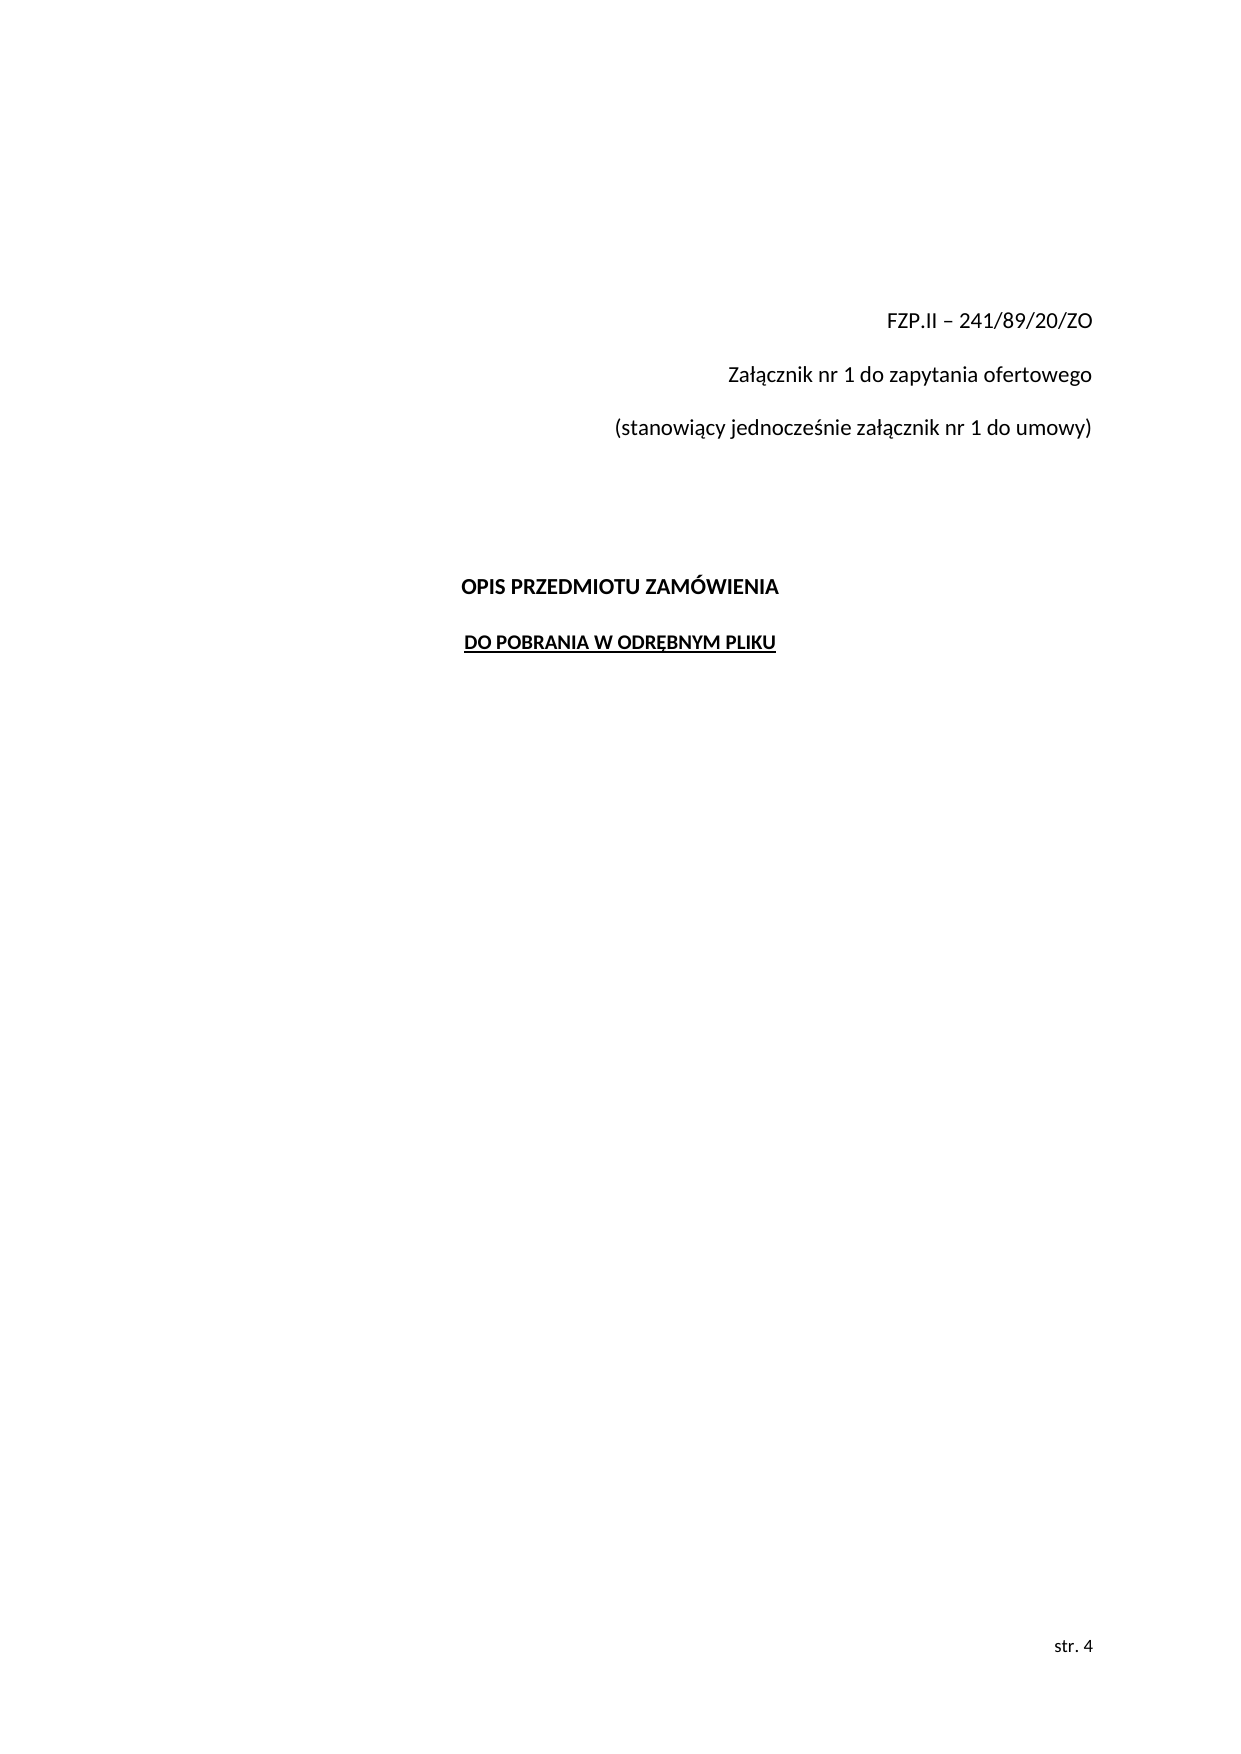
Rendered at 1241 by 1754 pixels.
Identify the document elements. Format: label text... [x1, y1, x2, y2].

text Załącznik nr 1 do zapytania ofertowego [148, 360, 1093, 388]
text (stanowiący jednocześnie załącznik nr 1 do umowy) [148, 413, 1093, 441]
text OPIS PRZEDMIOTU ZAMÓWIENIA [148, 572, 1093, 600]
text FZP.II – 241/89/20/ZO [148, 307, 1093, 335]
text DO POBRANIA W ODRĘBNYM PLIKU [148, 625, 1093, 656]
